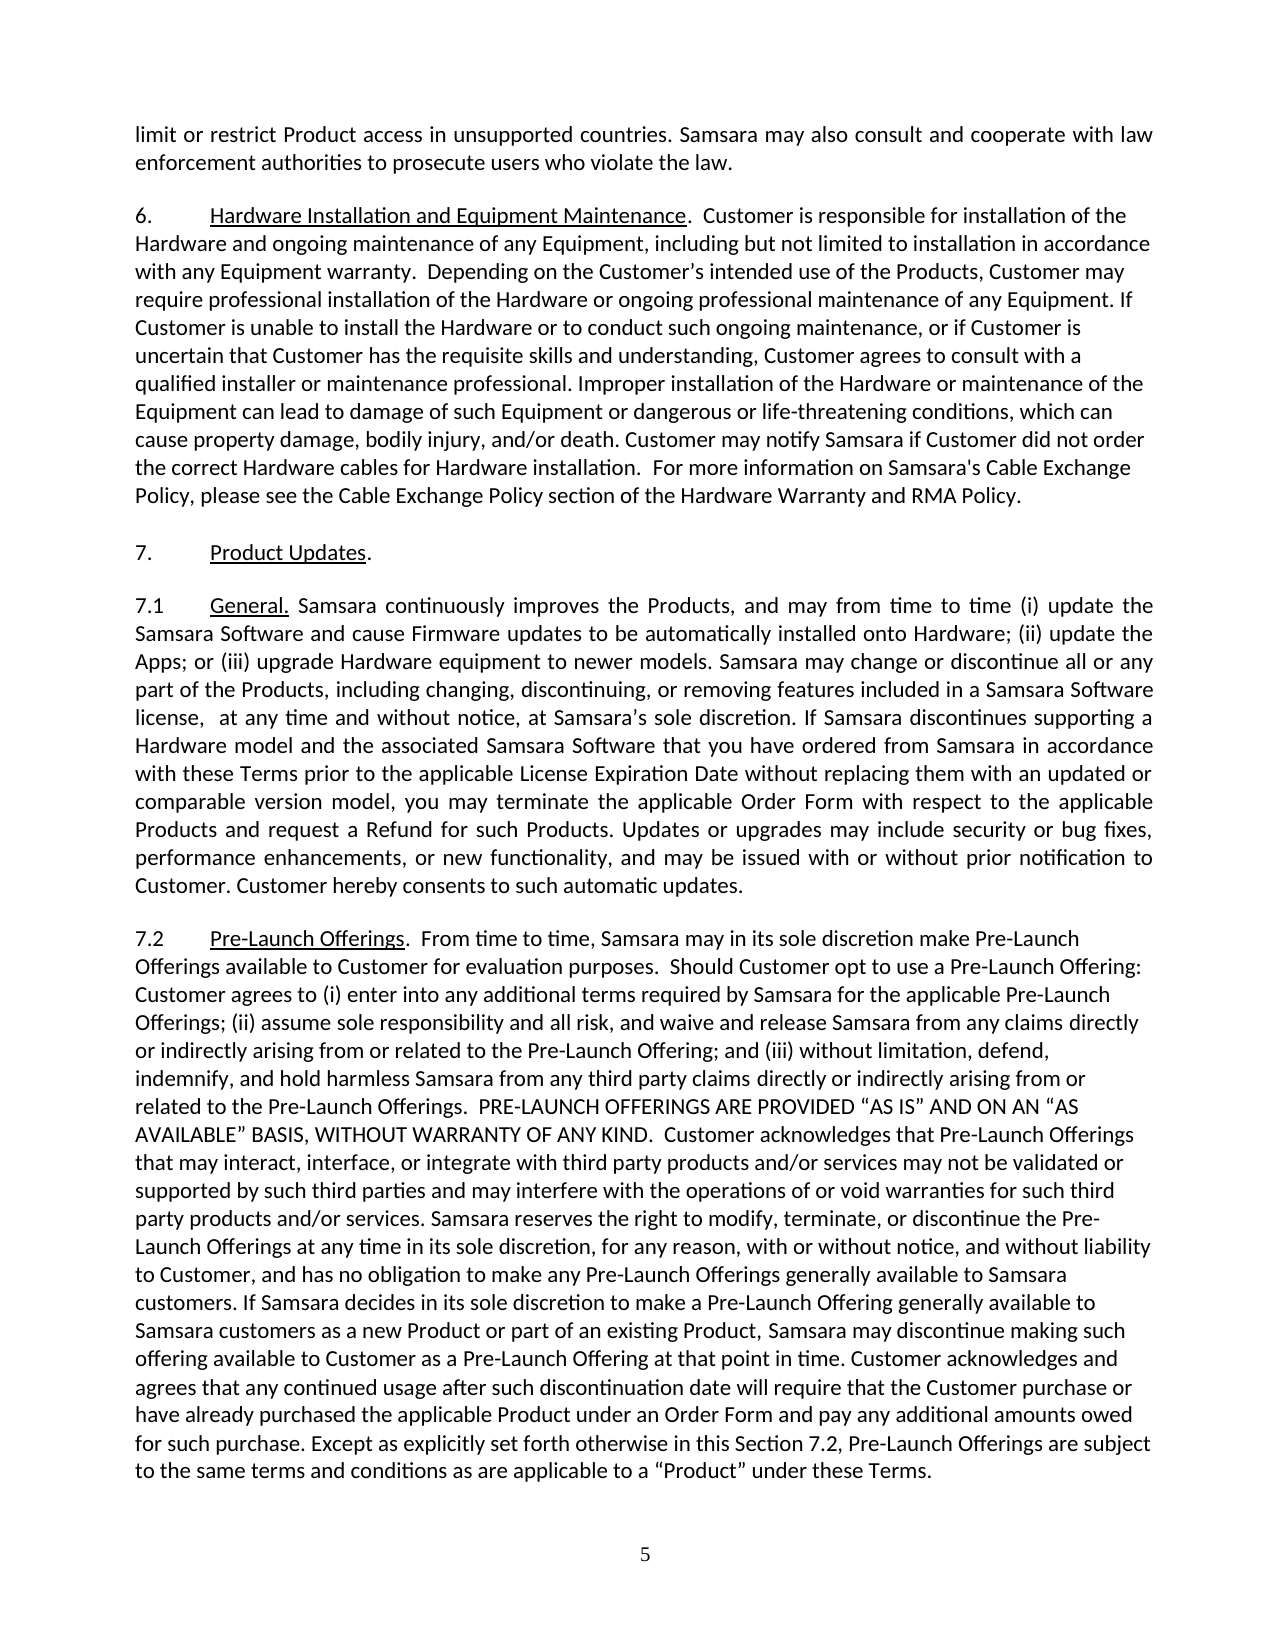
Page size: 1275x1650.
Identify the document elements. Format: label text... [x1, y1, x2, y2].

subtitle General. Samsara continuously improves the Products, and may from time to time (i) update the Samsara Software and cause Firmware updates to be automatically installed onto Hardware; (ii) update the Apps; or (iii) upgrade Hardware equipment to newer models. Samsara may change or discontinue all or any part of the Products, at any time and without notice, at Samsara’s sole discretion. If Samsara discontinues supporting a Hardware model and the associated Samsara Software that you have ordered from Samsara in accordance with these Terms prior to the applicable License Expiration Date without replacing them with an updated or comparable version model, you may terminate the applicable Order Form with respect to the applicable Products and request a Refund for such Products. Updates or upgrades may include security or bug fixes, performance enhancements, or new functionality, and may be issued with or without prior notification to Customer. Customer hereby consents to such automatic updates. [135, 591, 1155, 899]
subtitle Product Updates. [135, 538, 1155, 566]
list Hardware Installation and Equipment Maintenance. Customer is responsible for installation of the Hardware and ongoing maintenance of any Equipment, including but not limited to installation in accordance with any Equipment warranty. Depending on the Customer’s intended use of the Products, Customer may require professional installation of the Hardware or ongoing professional maintenance of any Equipment. If Customer is unable to install the Hardware or to conduct such ongoing maintenance, or if Customer is uncertain that Customer has the requisite skills and understanding, Customer agrees to consult with a qualified installer or maintenance professional. Improper installation of the Hardware or maintenance of the Equipment can lead to damage of such Equipment or dangerous or life-threatening conditions, which can cause property damage, bodily injury, and/or death. Customer may notify Samsara if Customer did not order the correct Hardware cables for Hardware installation. For more information on Samsara's Cable Exchange Policy, please see the Cable Exchange Policy section of the Hardware Warranty and RMA Policy. [135, 201, 1155, 538]
list Pre-Launch Offerings. From time to time, Samsara may in its sole discretion make Pre-Launch Offerings available to Customer for evaluation purposes. Should Customer opt to use a Pre-Launch Offering: Customer agrees to (i) enter into any additional terms required by Samsara for the applicable Pre-Launch Offerings; (ii) assume sole responsibility and all risk, and waive and release Samsara from any claims directly or indirectly arising from or related to the Pre-Launch Offering; and (iii) without limitation, defend, indemnify, and hold harmless Samsara from any third party claims directly or indirectly arising from or related to the Pre-Launch Offerings. PRE-LAUNCH OFFERINGS ARE PROVIDED “AS IS” AND ON AN “AS AVAILABLE” BASIS, WITHOUT WARRANTY OF ANY KIND. Customer acknowledges that Pre-Launch Offerings that may interact, interface, or integrate with third party products and/or services may not be validated or supported by such third parties and may interfere with the operations of or void warranties for such third party products and/or services. Samsara reserves the right to modify, terminate, or discontinue the Pre-Launch Offerings at any time in its sole discretion, for any reason, with or without notice, and without liability to Customer, and has no obligation to make any Pre-Launch Offerings generally available to Samsara customers. If Samsara decides in its sole discretion to make a Pre-Launch Offering generally available to Samsara customers as a new Product or part of an existing Product, Samsara may discontinue making such offering available to Customer as a Pre-Launch Offering at that point in time. Customer acknowledges and agrees that any continued usage after such discontinuation date will require that the Customer purchase or have already purchased the applicable Product under an Order Form and pay any additional amounts owed for such purchase. Except as explicitly set forth otherwise in this Section 7.2, Pre-Launch Offerings are subject to the same terms and conditions as are applicable to a “Product” under these Terms. [135, 924, 1155, 1485]
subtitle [135, 120, 1155, 176]
